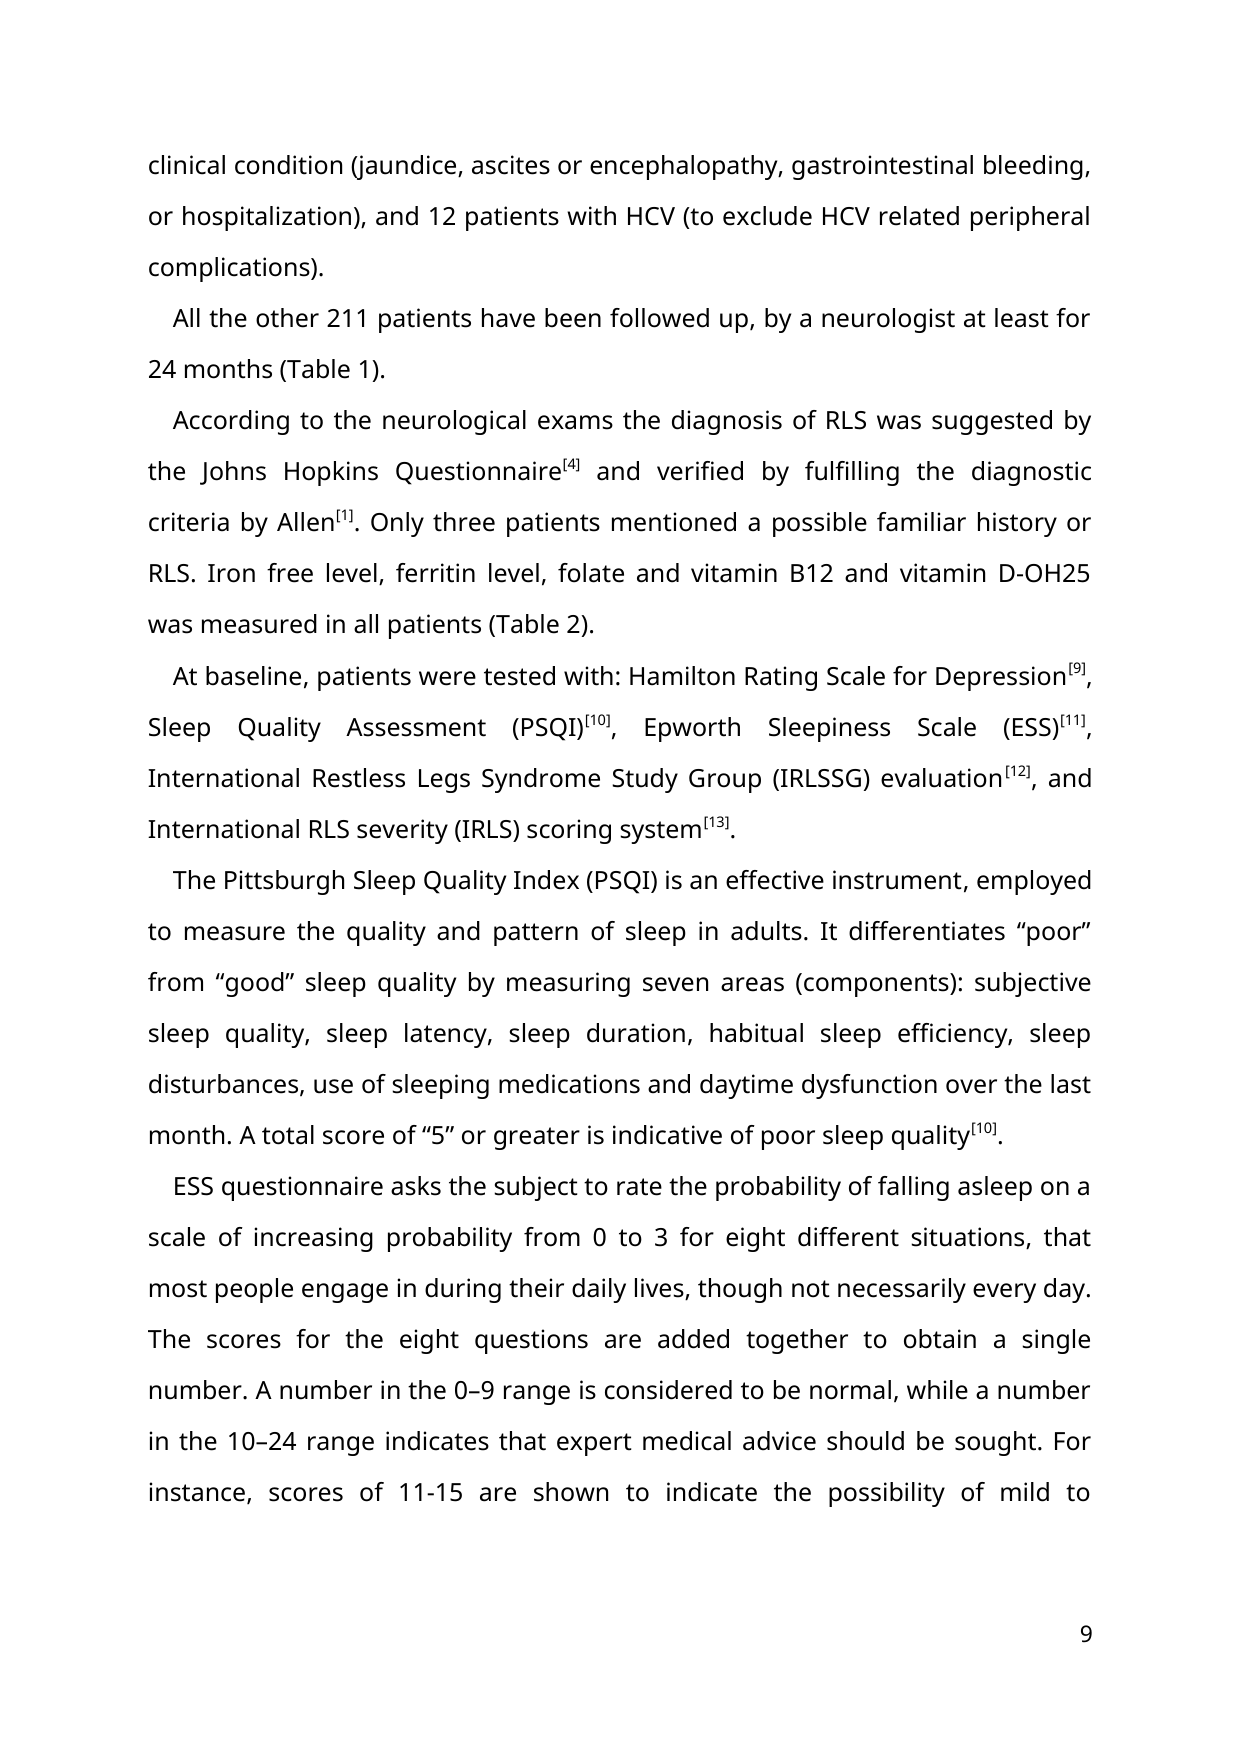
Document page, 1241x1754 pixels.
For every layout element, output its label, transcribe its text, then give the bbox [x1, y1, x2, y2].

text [148, 148, 1092, 284]
text The Pittsburgh Sleep Quality Index (PSQI) is an effective instrument, employed to measure the quality and pattern of sleep in adults. It differentiates “poor” from “good” sleep quality by measuring seven areas (components): subjective sleep quality, sleep latency, sleep duration, habitual sleep efficiency, sleep disturbances, use of sleeping medications and daytime dysfunction over the last month. A total score of “5” or greater is indicative of poor sleep quality[10]. [148, 862, 1092, 1152]
text According to the neurological exams the diagnosis of RLS was suggested by the Johns Hopkins Questionnaire[4] and verified by fulfilling the diagnostic criteria by Allen[1]. Only three patients mentioned a possible familiar history or RLS. Iron free level, ferritin level, folate and vitamin B12 and vitamin D-OH25 was measured in all patients (Table 2). [148, 403, 1092, 641]
text At baseline, patients were tested with: Hamilton Rating Scale for Depression[9], Sleep Quality Assessment (PSQI)[10], Epworth Sleepiness Scale (ESS)[11], International Restless Legs Syndrome Study Group (IRLSSG) evaluation[12], and International RLS severity (IRLS) scoring system[13]. [148, 658, 1092, 845]
text All the other 211 patients have been followed up, by a neurologist at least for 24 months (Table 1). [148, 301, 1092, 386]
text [148, 1168, 1092, 1509]
